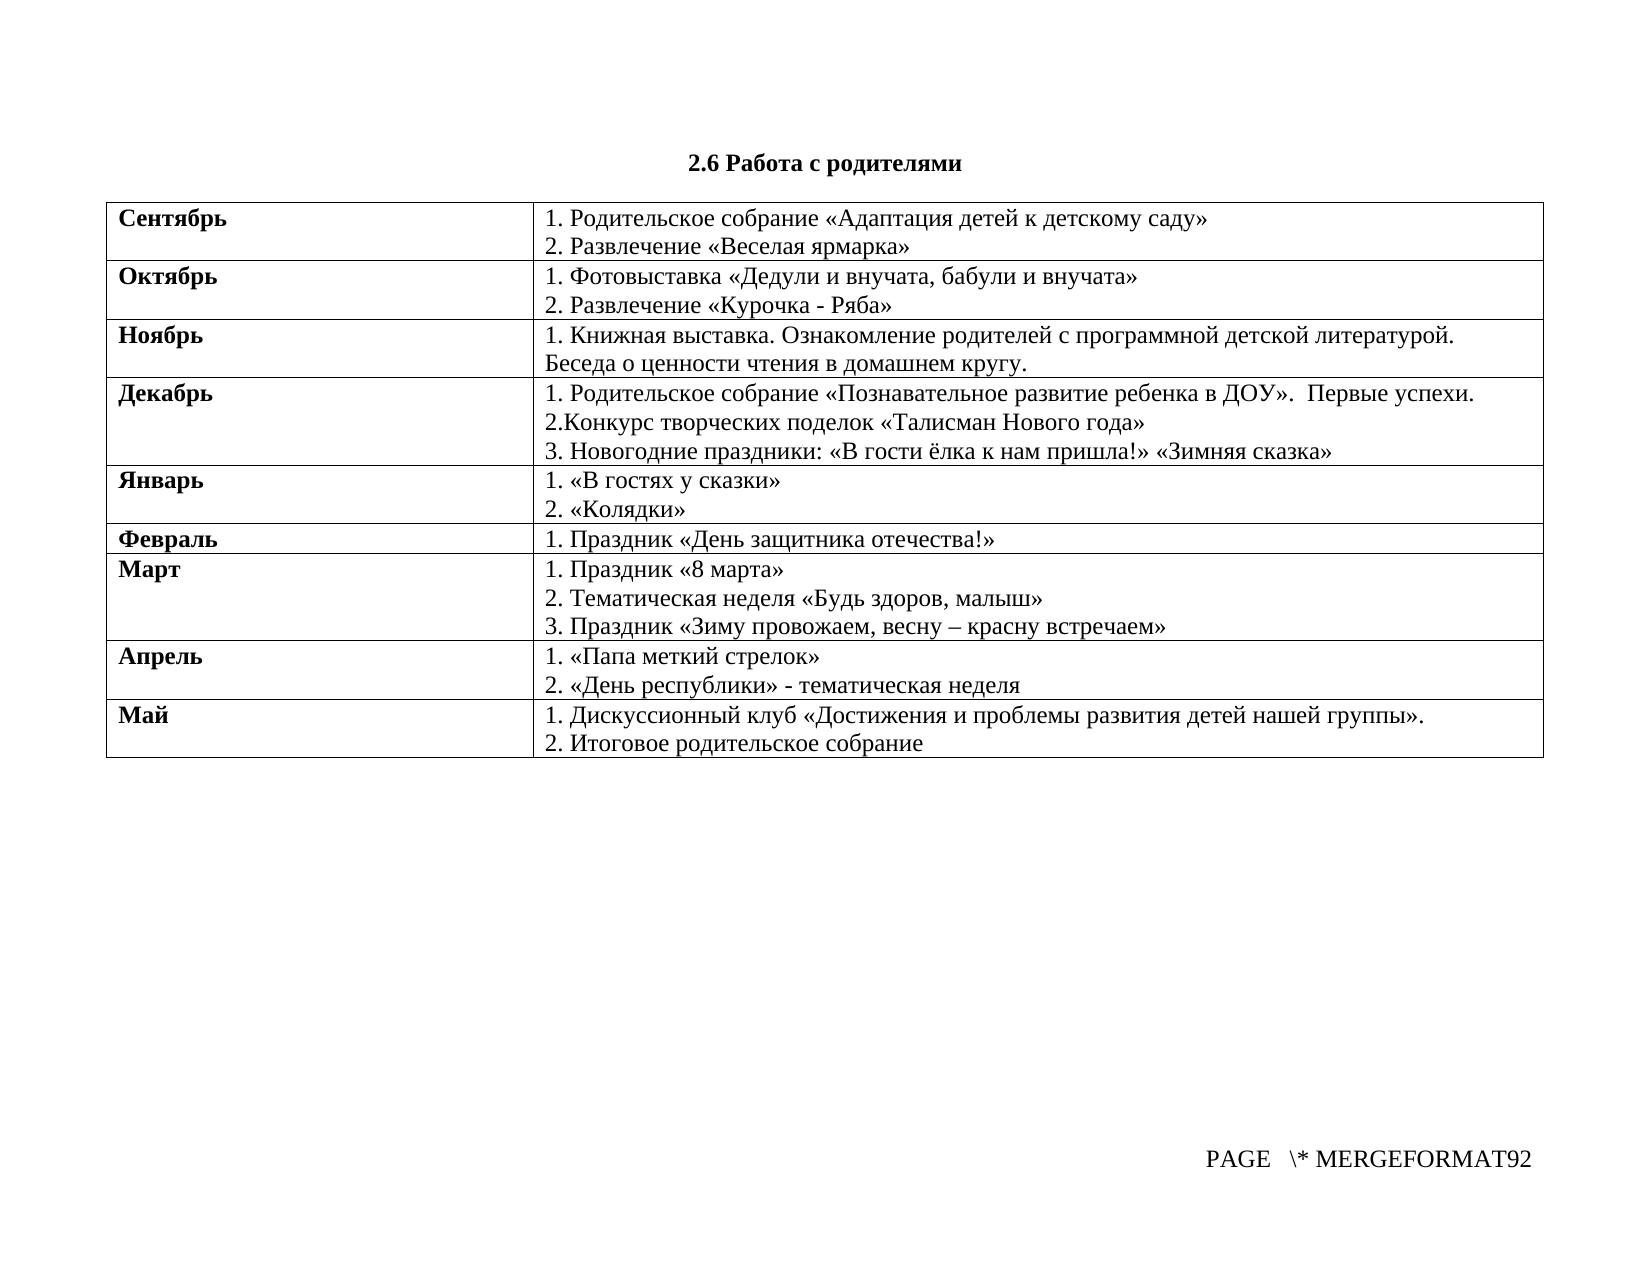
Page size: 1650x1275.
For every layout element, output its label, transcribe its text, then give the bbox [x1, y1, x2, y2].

table_cell Март [107, 554, 533, 640]
table_cell Май [107, 700, 533, 757]
table_header 1. Родительское собрание «Адаптация детей к детскому саду» 2. Развлечение «Веселая ярмарка» [534, 203, 1543, 260]
table_cell 1. Праздник «День защитника отечества!» [534, 524, 1543, 553]
table_cell Январь [107, 466, 533, 523]
table_cell 1. Праздник «8 марта» 2. Тематическая неделя «Будь здоров, малыш» 3. Праздник «Зиму провожаем, весну – красну встречаем» [534, 554, 1543, 640]
table_cell 1. Фотовыставка «Дедули и внучата, бабули и внучата» 2. Развлечение «Курочка - Ряба» [534, 261, 1543, 319]
table_cell Декабрь [107, 378, 533, 464]
table_cell Февраль [107, 524, 533, 553]
table_cell 1. «В гостях у сказки» 2. «Колядки» [534, 466, 1543, 523]
table_cell 1. Дискуссионный клуб «Достижения и проблемы развития детей нашей группы». 2. Итоговое родительское собрание [534, 700, 1543, 757]
table_cell 1. Родительское собрание «Познавательное развитие ребенка в ДОУ». Первые успехи. 2.Конкурс творческих поделок «Талисман Нового года» 3. Новогодние праздники: «В гости ёлка к нам пришла!» «Зимняя сказка» [534, 378, 1543, 464]
table_cell 1. Книжная выставка. Ознакомление родителей с программной детской литературой. Беседа о ценности чтения в домашнем кругу. [534, 320, 1543, 377]
table_cell Апрель [107, 641, 533, 699]
table_cell 1. «Папа меткий стрелок» 2. «День республики» - тематическая неделя [534, 641, 1543, 699]
table_cell Октябрь [107, 261, 533, 319]
table_header Сентябрь [107, 203, 533, 260]
text 2.6 Работа с родителями [118, 148, 1532, 176]
table_cell Ноябрь [107, 320, 533, 377]
